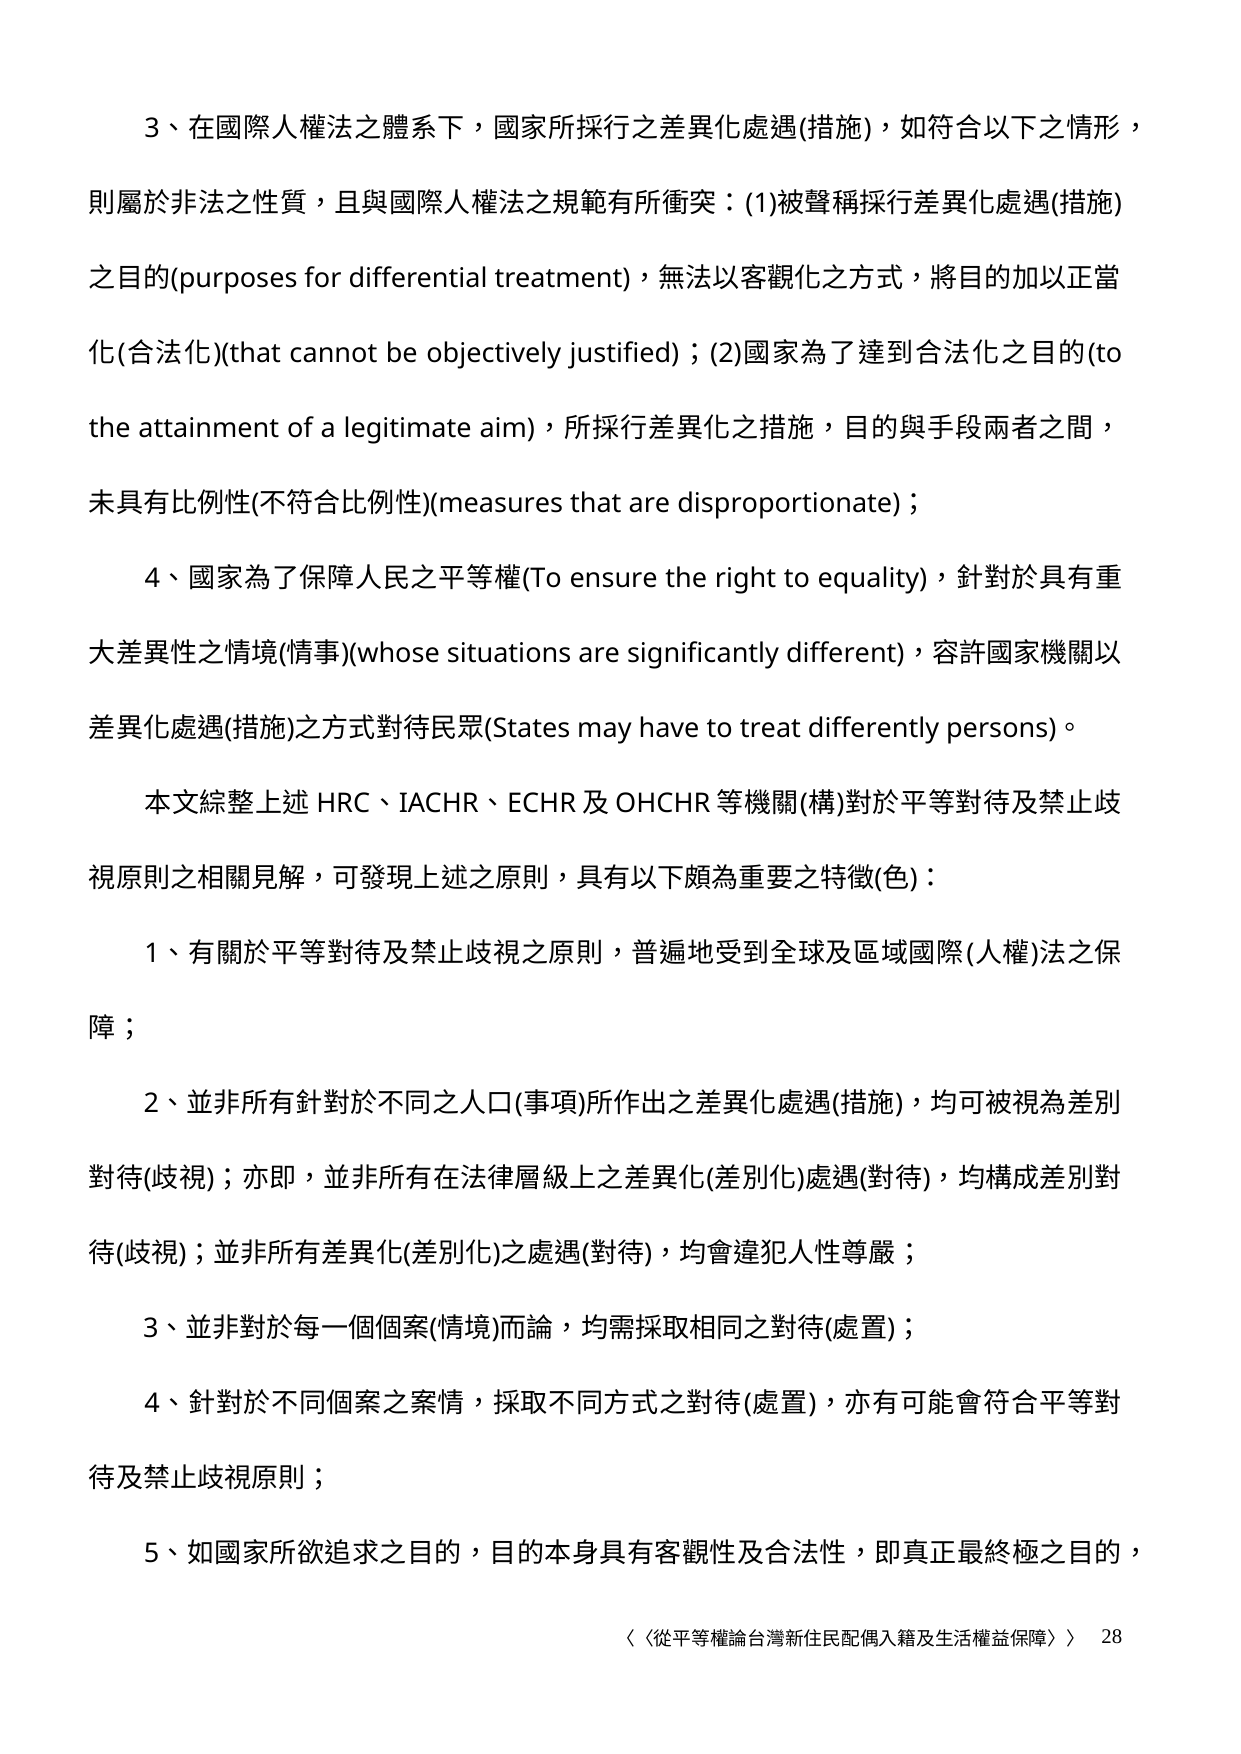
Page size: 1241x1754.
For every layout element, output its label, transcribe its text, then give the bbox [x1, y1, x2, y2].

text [89, 1514, 1122, 1589]
text 3、並非對於每一個個案(情境)而論，均需採取相同之對待(處置)； [89, 1289, 1122, 1364]
text 本文綜整上述HRC、IACHR、ECHR及OHCHR等機關(構)對於平等對待及禁止歧視原則之相關見解，可發現上述之原則，具有以下頗為重要之特徵(色)： [89, 764, 1122, 914]
text 3、在國際人權法之體系下，國家所採行之差異化處遇(措施)，如符合以下之情形，則屬於非法之性質，且與國際人權法之規範有所衝突：(1)被聲稱採行差異化處遇(措施)之目的(purposes for differential treatment)，無法以客觀化之方式，將目的加以正當化(合法化)(that cannot be objectively justified)；(2)國家為了達到合法化之目的(to the attainment of a legitimate aim)，所採行差異化之措施，目的與手段兩者之間，未具有比例性(不符合比例性)(measures that are disproportionate)； [89, 89, 1122, 539]
text 4、國家為了保障人民之平等權(To ensure the right to equality)，針對於具有重大差異性之情境(情事)(whose situations are significantly different)，容許國家機關以差異化處遇(措施)之方式對待民眾(States may have to treat differently persons)。 [89, 539, 1122, 764]
text 4、針對於不同個案之案情，採取不同方式之對待(處置)，亦有可能會符合平等對待及禁止歧視原則； [89, 1364, 1122, 1514]
text 2、並非所有針對於不同之人口(事項)所作出之差異化處遇(措施)，均可被視為差別對待(歧視)；亦即，並非所有在法律層級上之差異化(差別化)處遇(對待)，均構成差別對待(歧視)；並非所有差異化(差別化)之處遇(對待)，均會違犯人性尊嚴； [89, 1064, 1122, 1289]
text 1、有關於平等對待及禁止歧視之原則，普遍地受到全球及區域國際(人權)法之保障； [89, 914, 1122, 1064]
